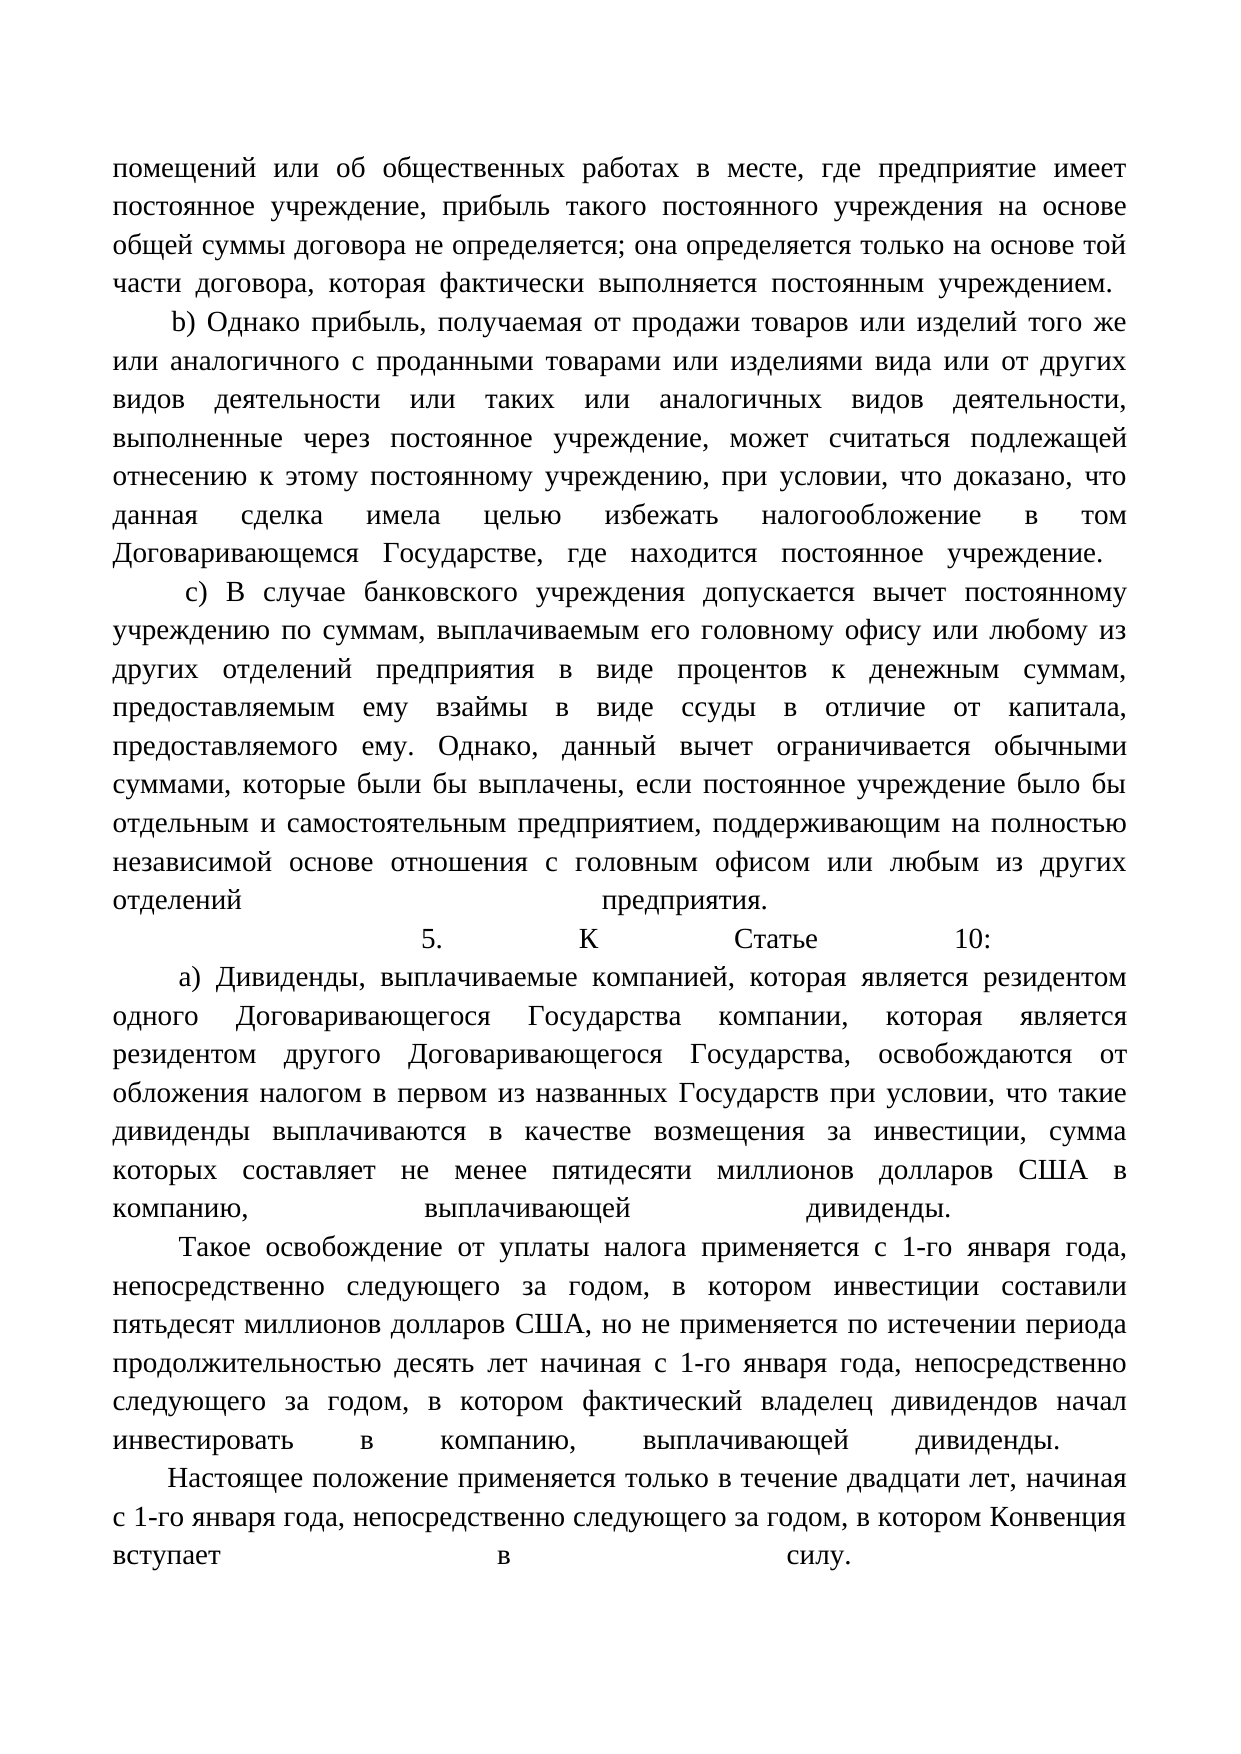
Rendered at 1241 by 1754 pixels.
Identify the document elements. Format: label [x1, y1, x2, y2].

text [112, 150, 1128, 1571]
